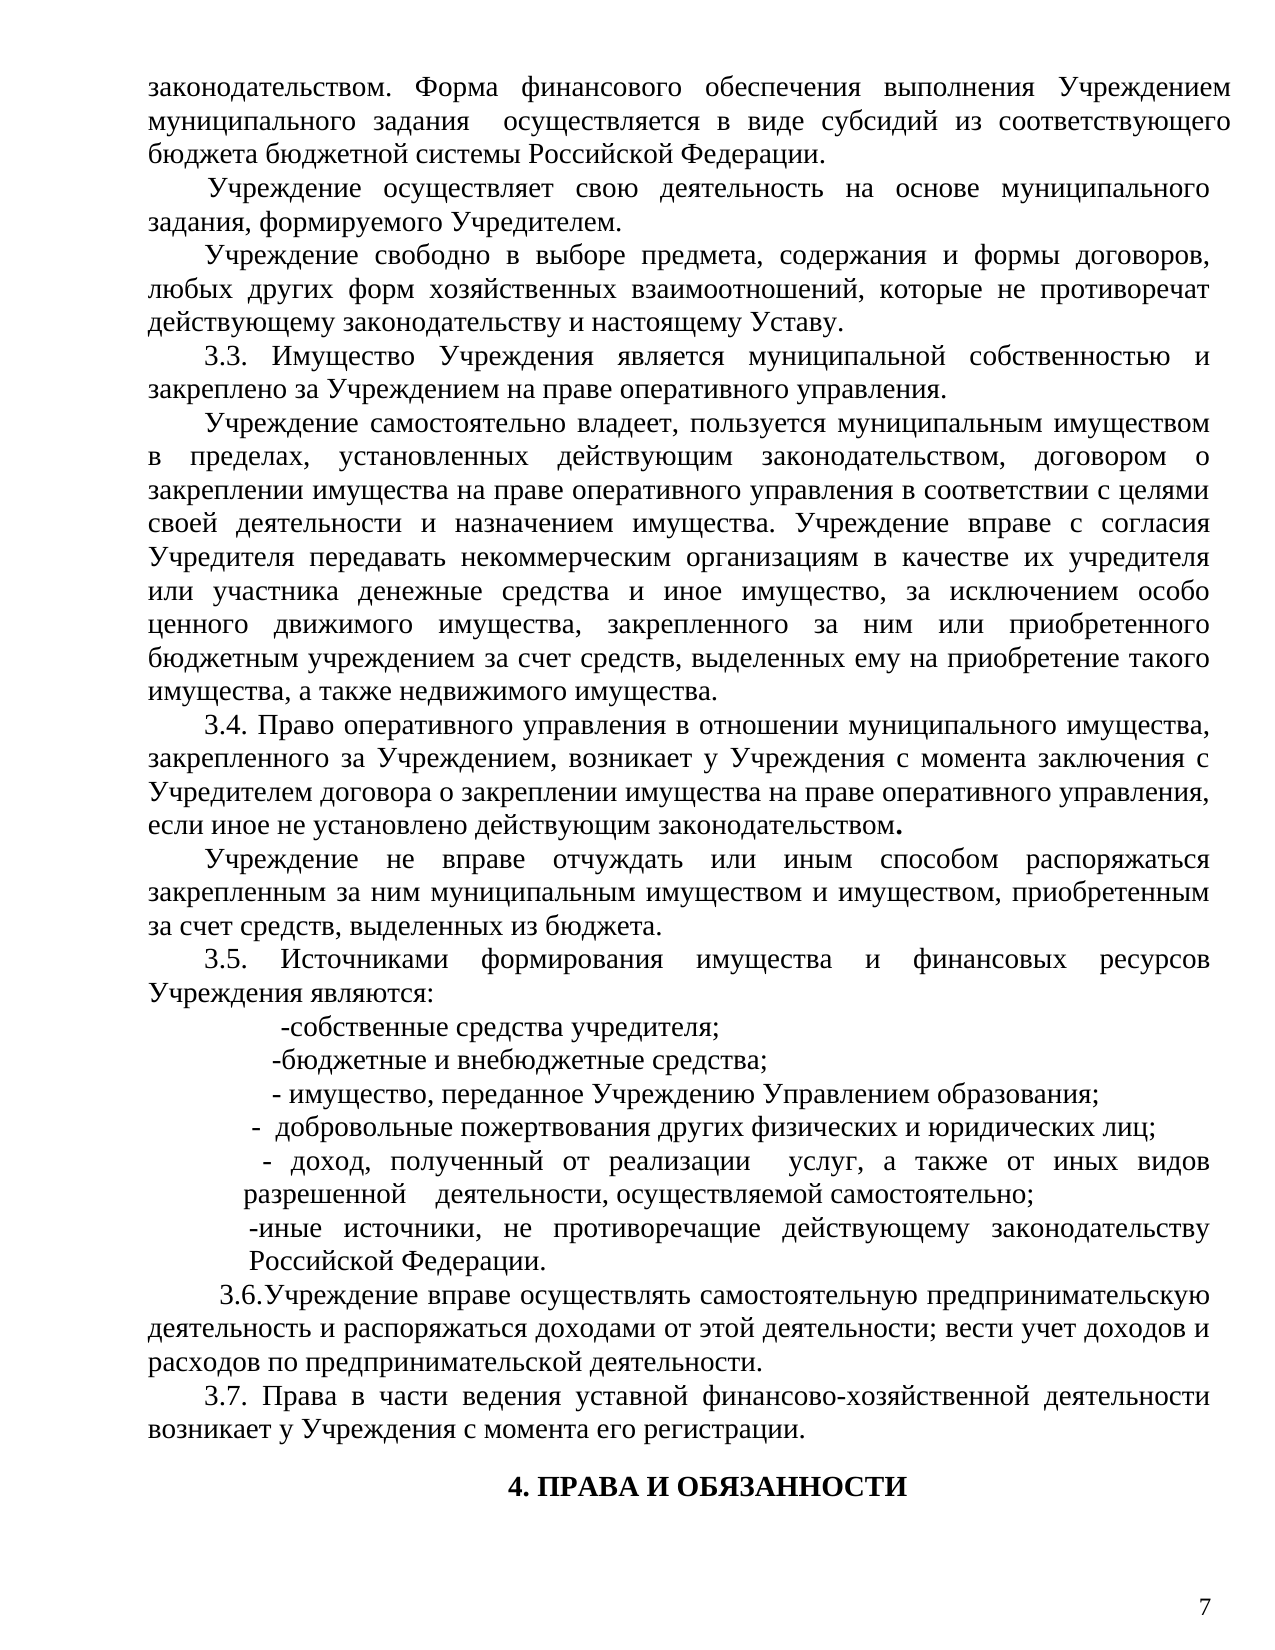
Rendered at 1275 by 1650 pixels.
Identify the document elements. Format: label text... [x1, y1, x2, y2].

text 3.6.Учреждение вправе осуществлять самостоятельную предпринимательскую деятельность и распоряжаться доходами от этой деятельности; вести учет доходов и расходов по предпринимательской деятельности. [148, 1277, 1211, 1378]
text Учреждение свободно в выборе предмета, содержания и формы договоров, любых других форм хозяйственных взаимоотношений, которые не противоречат действующему законодательству и настоящему Уставу. [148, 237, 1211, 338]
text - добровольные пожертвования других физических и юридических лиц; [251, 1109, 1211, 1143]
text Учреждение самостоятельно владеет, пользуется муниципальным имуществом в пределах, установленных действующим законодательством, договором о закреплении имущества на праве оперативного управления в соответствии с целями своей деятельности и назначением имущества. Учреждение вправе с согласия Учредителя передавать некоммерческим организациям в качестве их учредителя или участника денежные средства и иное имущество, за исключением особо ценного движимого имущества, закрепленного за ним или приобретенного бюджетным учреждением за счет средств, выделенных ему на приобретение такого имущества, а также недвижимого имущества. [148, 405, 1211, 707]
text - доход, полученный от реализации услуг, а также от иных видов разрешенной деятельности, осуществляемой самостоятельно; [243, 1143, 1211, 1210]
text 3.4. Право оперативного управления в отношении муниципального имущества, закрепленного за Учреждением, возникает у Учреждения с момента заключения с Учредителем договора о закреплении имущества на праве оперативного управления, если иное не установлено действующим законодательством. [148, 707, 1211, 841]
text Учреждение не вправе отчуждать или иным способом распоряжаться закрепленным за ним муниципальным имуществом и имуществом, приобретенным за счет средств, выделенных из бюджета. [148, 841, 1211, 942]
text - имущество, переданное Учреждению Управлением образования; [148, 1076, 1211, 1109]
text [148, 69, 1232, 170]
text 3.7. Права в части ведения уставной финансово-хозяйственной деятельности возникает у Учреждения с момента его регистрации. [148, 1378, 1211, 1445]
text -собственные средства учредителя; [251, 1009, 1211, 1042]
text -иные источники, не противоречащие действующему законодательству Российской Федерации. [249, 1210, 1211, 1277]
text Учреждение осуществляет свою деятельность на основе муниципального задания, формируемого Учредителем. [148, 170, 1211, 237]
text -бюджетные и внебюджетные средства; [148, 1042, 1211, 1076]
text 4. ПРАВА И ОБЯЗАННОСТИ [148, 1469, 1211, 1502]
text 3.3. Имущество Учреждения является муниципальной собственностью и закреплено за Учреждением на праве оперативного управления. [148, 338, 1211, 405]
text 3.5. Источниками формирования имущества и финансовых ресурсов Учреждения являются: [148, 942, 1211, 1009]
